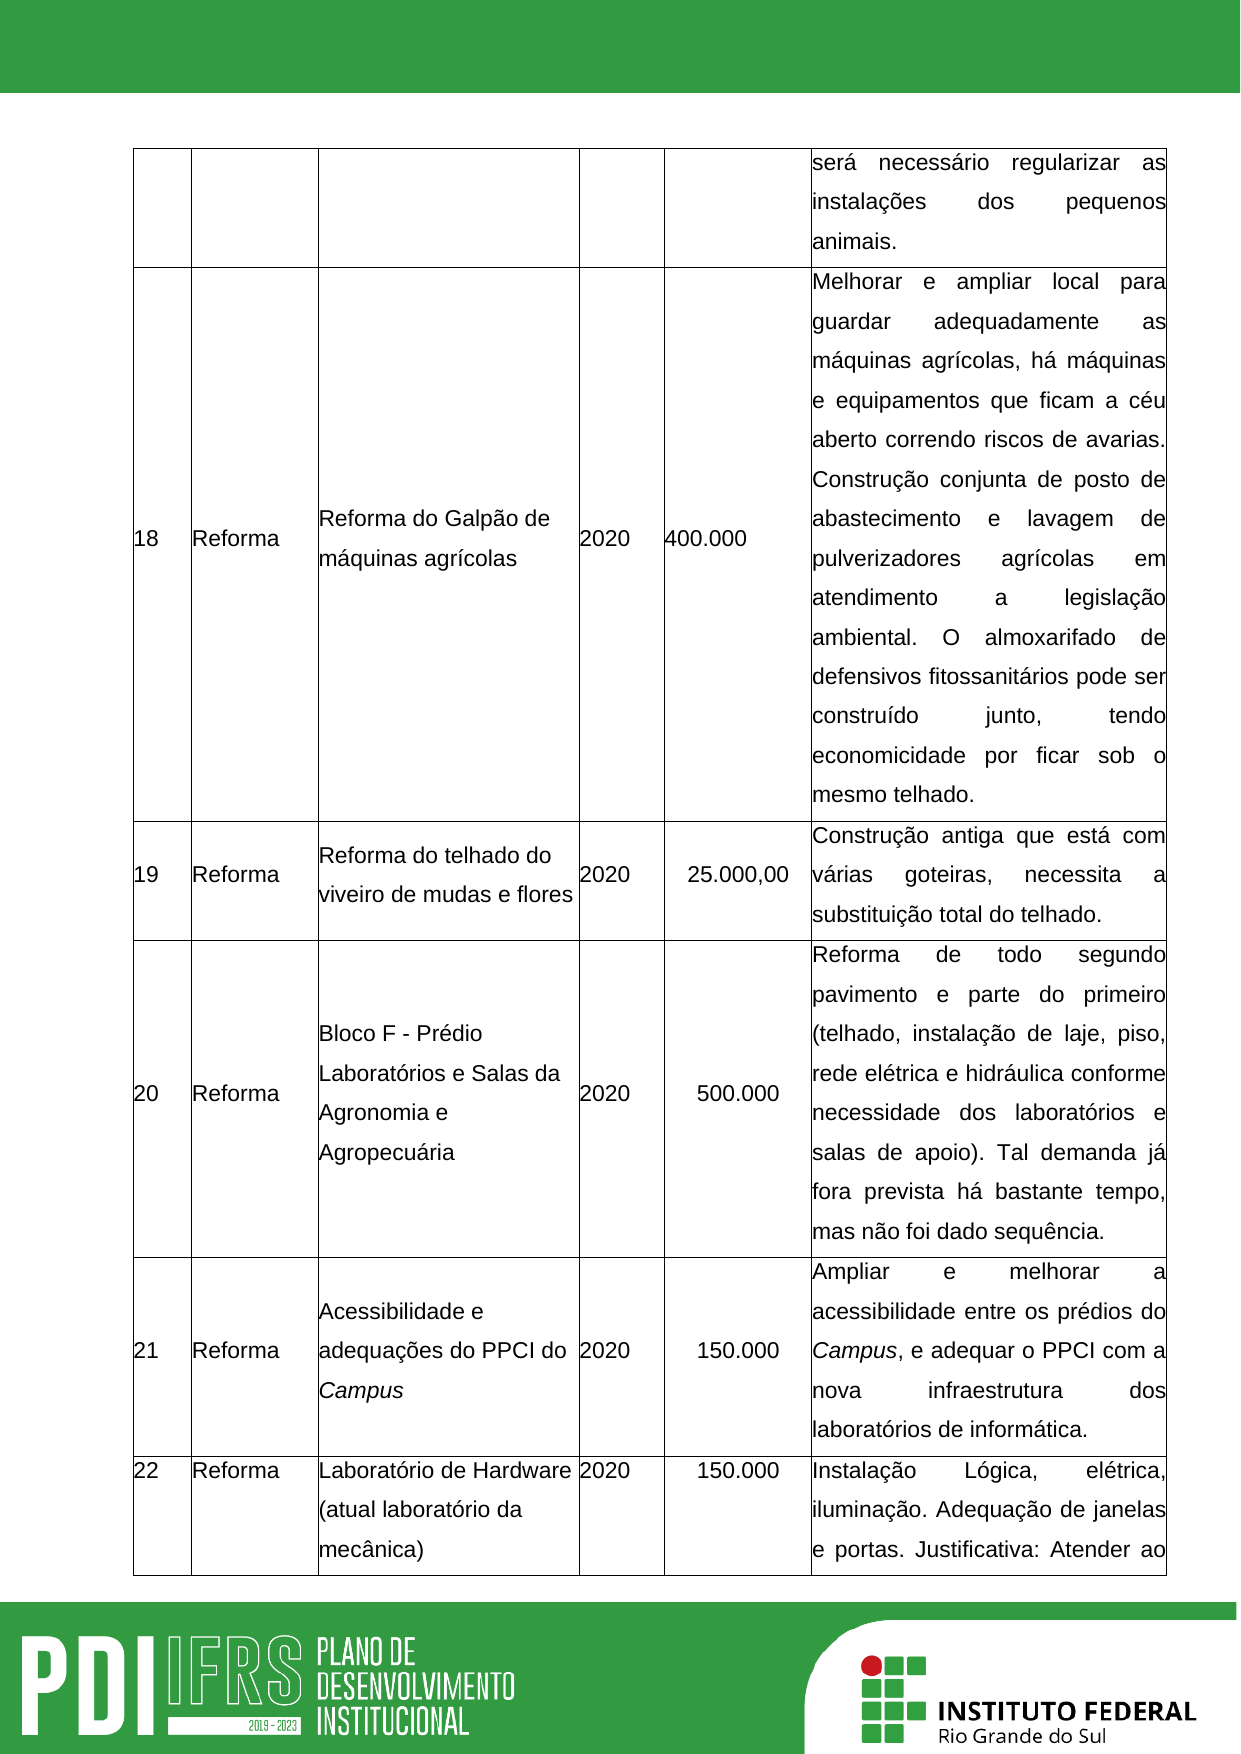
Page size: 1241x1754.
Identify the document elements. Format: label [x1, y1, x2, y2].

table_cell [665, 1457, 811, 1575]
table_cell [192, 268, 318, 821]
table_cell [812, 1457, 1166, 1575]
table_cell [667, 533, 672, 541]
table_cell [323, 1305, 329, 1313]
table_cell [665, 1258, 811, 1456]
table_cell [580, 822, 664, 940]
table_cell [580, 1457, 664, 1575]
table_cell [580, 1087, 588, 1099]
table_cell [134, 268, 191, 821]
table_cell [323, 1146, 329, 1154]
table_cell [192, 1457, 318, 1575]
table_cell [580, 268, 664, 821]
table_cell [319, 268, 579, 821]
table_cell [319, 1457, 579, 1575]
picture [0, 0, 1241, 93]
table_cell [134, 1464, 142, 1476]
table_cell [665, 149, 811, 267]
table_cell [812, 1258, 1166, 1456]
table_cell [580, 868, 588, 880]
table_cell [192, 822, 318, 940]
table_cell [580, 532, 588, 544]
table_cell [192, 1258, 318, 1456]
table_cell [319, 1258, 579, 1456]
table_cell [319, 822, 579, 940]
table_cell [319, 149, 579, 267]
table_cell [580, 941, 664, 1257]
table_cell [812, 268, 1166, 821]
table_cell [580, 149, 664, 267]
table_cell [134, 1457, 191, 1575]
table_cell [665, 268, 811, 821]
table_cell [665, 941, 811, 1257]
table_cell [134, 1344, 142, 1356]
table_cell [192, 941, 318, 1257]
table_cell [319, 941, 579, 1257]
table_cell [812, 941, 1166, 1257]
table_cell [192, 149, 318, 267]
picture [0, 1602, 1237, 1754]
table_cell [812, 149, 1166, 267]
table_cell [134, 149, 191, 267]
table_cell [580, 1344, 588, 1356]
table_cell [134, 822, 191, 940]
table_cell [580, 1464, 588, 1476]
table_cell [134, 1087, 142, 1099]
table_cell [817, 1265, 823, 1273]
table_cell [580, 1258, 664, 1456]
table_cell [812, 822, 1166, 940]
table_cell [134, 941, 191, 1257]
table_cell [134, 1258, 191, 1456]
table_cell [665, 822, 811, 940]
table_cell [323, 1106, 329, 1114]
